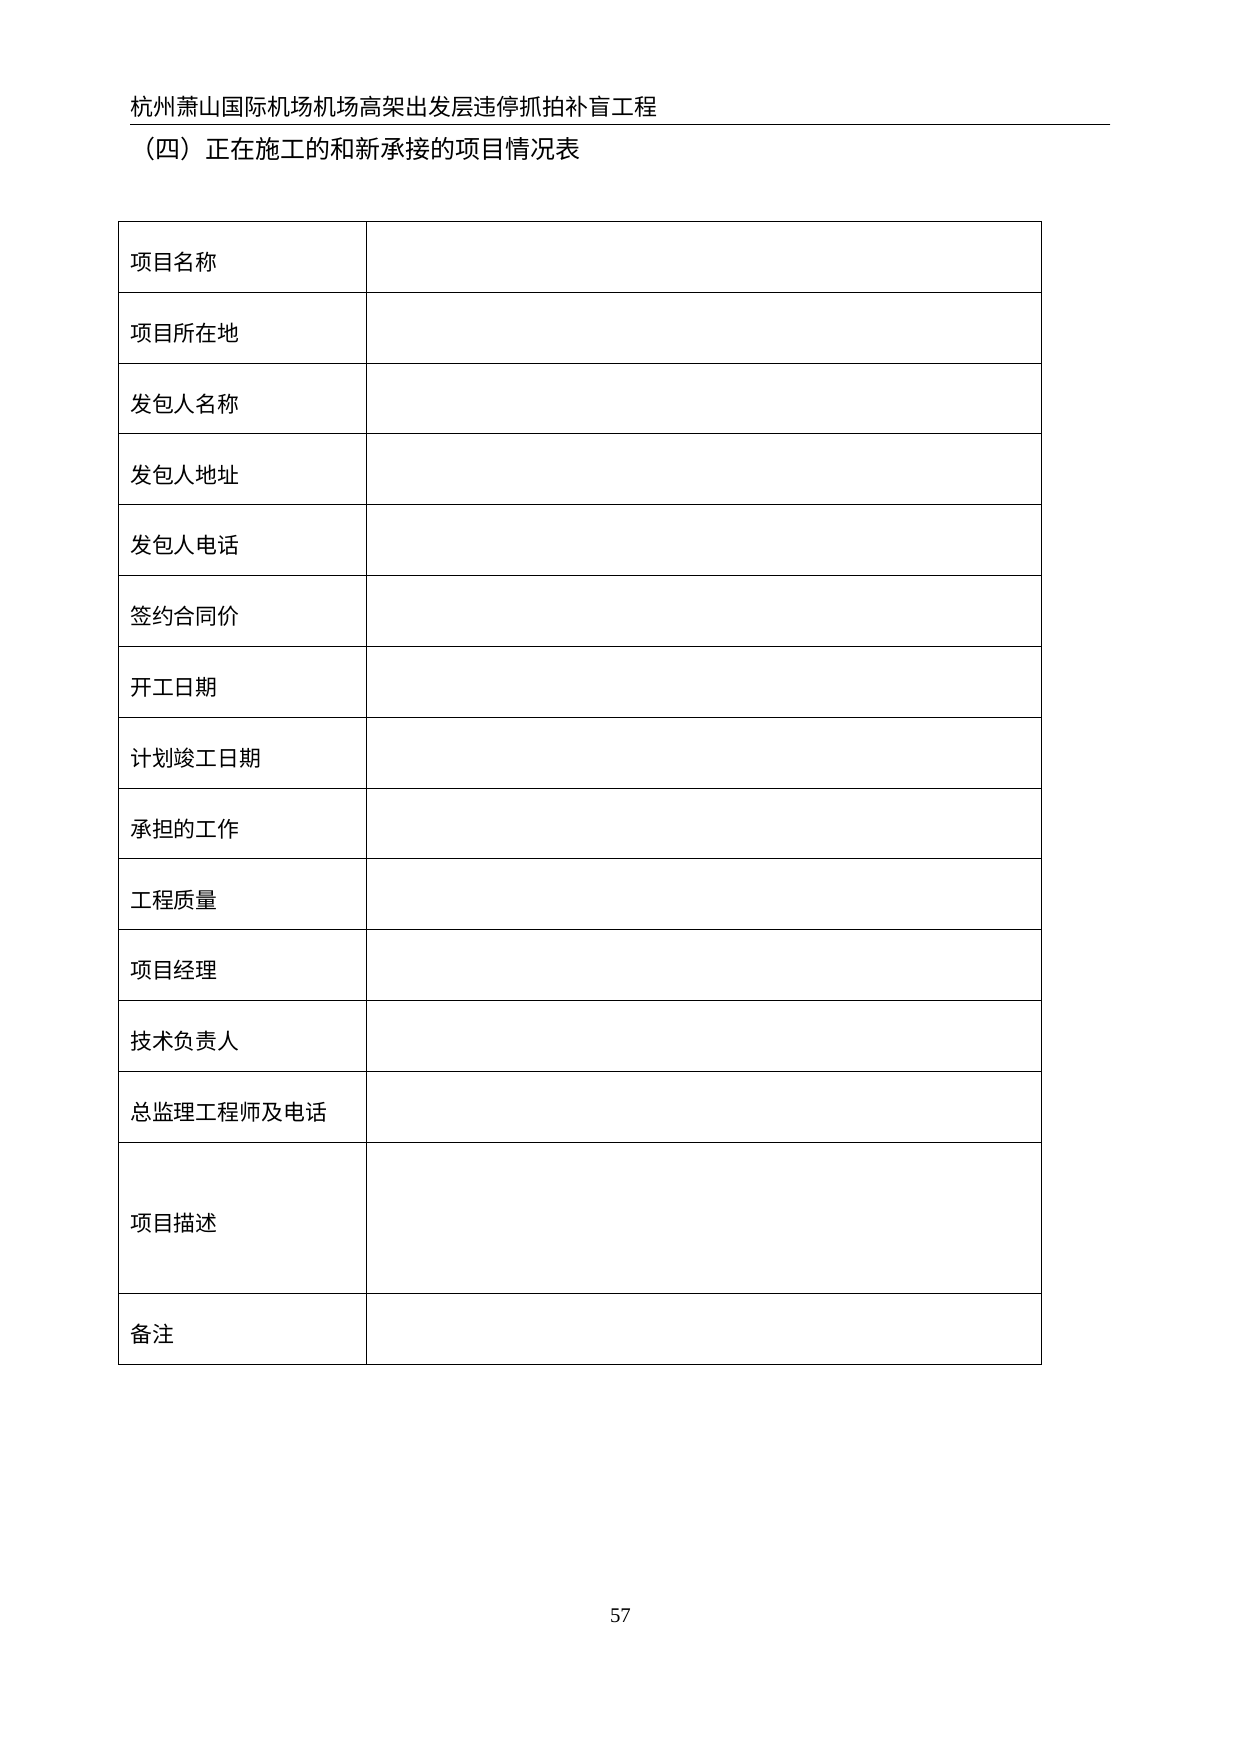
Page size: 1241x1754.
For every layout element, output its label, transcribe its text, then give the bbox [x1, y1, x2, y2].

table_cell 承担的工作 [119, 789, 366, 858]
table_cell [367, 434, 1041, 504]
table_cell [367, 930, 1041, 1000]
table_cell 计划竣工日期 [119, 718, 366, 787]
table_cell 项目描述 [119, 1143, 366, 1293]
table_header [367, 222, 1041, 292]
table_cell [367, 364, 1041, 433]
table_cell [367, 1072, 1041, 1142]
table_cell 发包人名称 [119, 364, 366, 433]
table_cell 发包人地址 [119, 434, 366, 504]
table_cell [367, 718, 1041, 787]
table_cell [367, 789, 1041, 858]
table_cell [367, 1143, 1041, 1293]
table_cell 开工日期 [119, 647, 366, 717]
table_cell 总监理工程师及电话 [119, 1072, 366, 1142]
table_cell 技术负责人 [119, 1001, 366, 1071]
table_cell [367, 1294, 1041, 1363]
table_cell [367, 293, 1041, 362]
table_cell 发包人电话 [119, 505, 366, 575]
table_header 项目名称 [119, 222, 366, 292]
table_cell 签约合同价 [119, 576, 366, 646]
table_cell [367, 647, 1041, 717]
text （四）正在施工的和新承接的项目情况表 [130, 125, 1110, 167]
table_cell [367, 576, 1041, 646]
table_cell [367, 859, 1041, 929]
table_cell [367, 505, 1041, 575]
table_cell 项目所在地 [119, 293, 366, 362]
table_cell [367, 1001, 1041, 1071]
table_cell 项目经理 [119, 930, 366, 1000]
table_cell 工程质量 [119, 859, 366, 929]
table_cell 备注 [119, 1294, 366, 1363]
